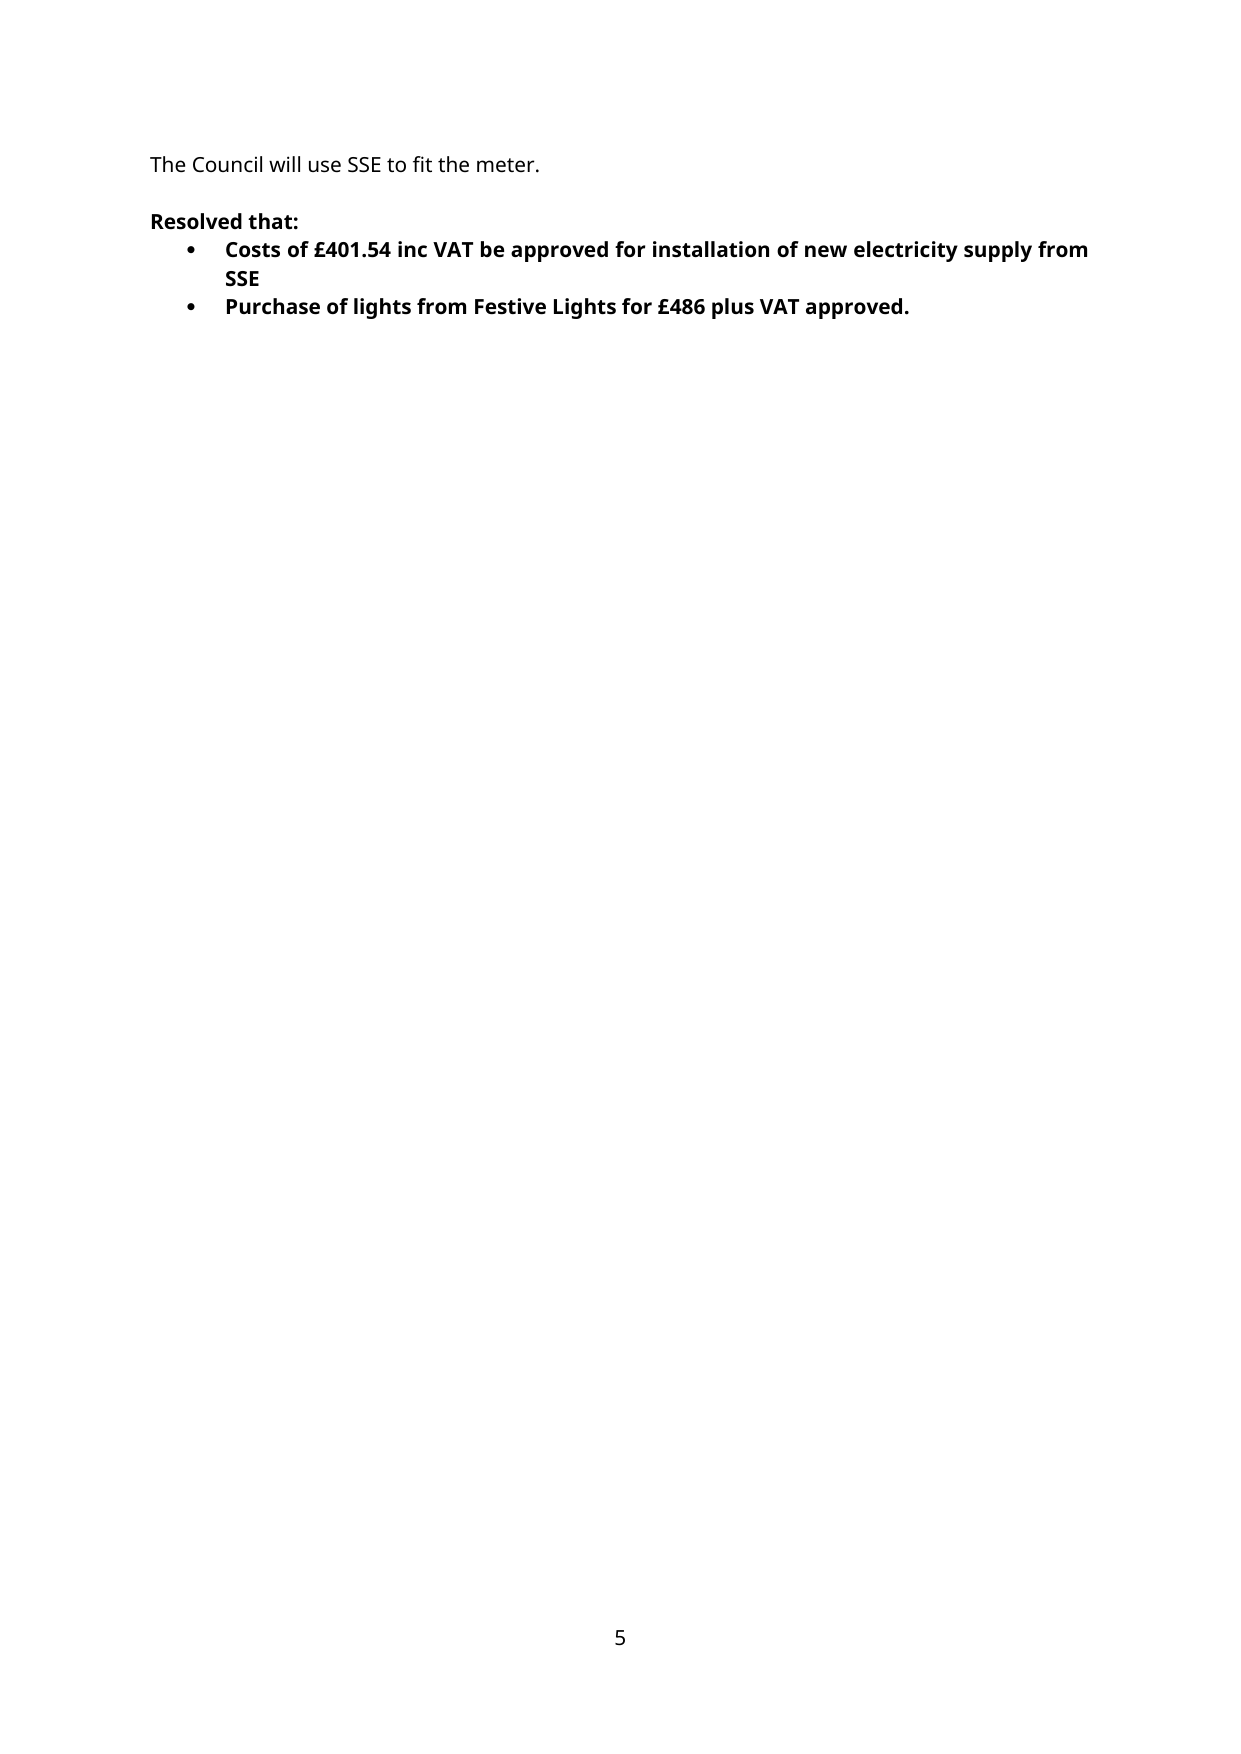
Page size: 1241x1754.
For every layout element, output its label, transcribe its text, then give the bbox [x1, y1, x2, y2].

text The Council will use SSE to fit the meter. [150, 150, 1090, 178]
list Purchase of lights from Festive Lights for £486 plus VAT approved. [187, 292, 1090, 321]
list Costs of £401.54 inc VAT be approved for installation of new electricity supply from SSE [187, 235, 1090, 292]
text Resolved that: [150, 207, 1090, 235]
